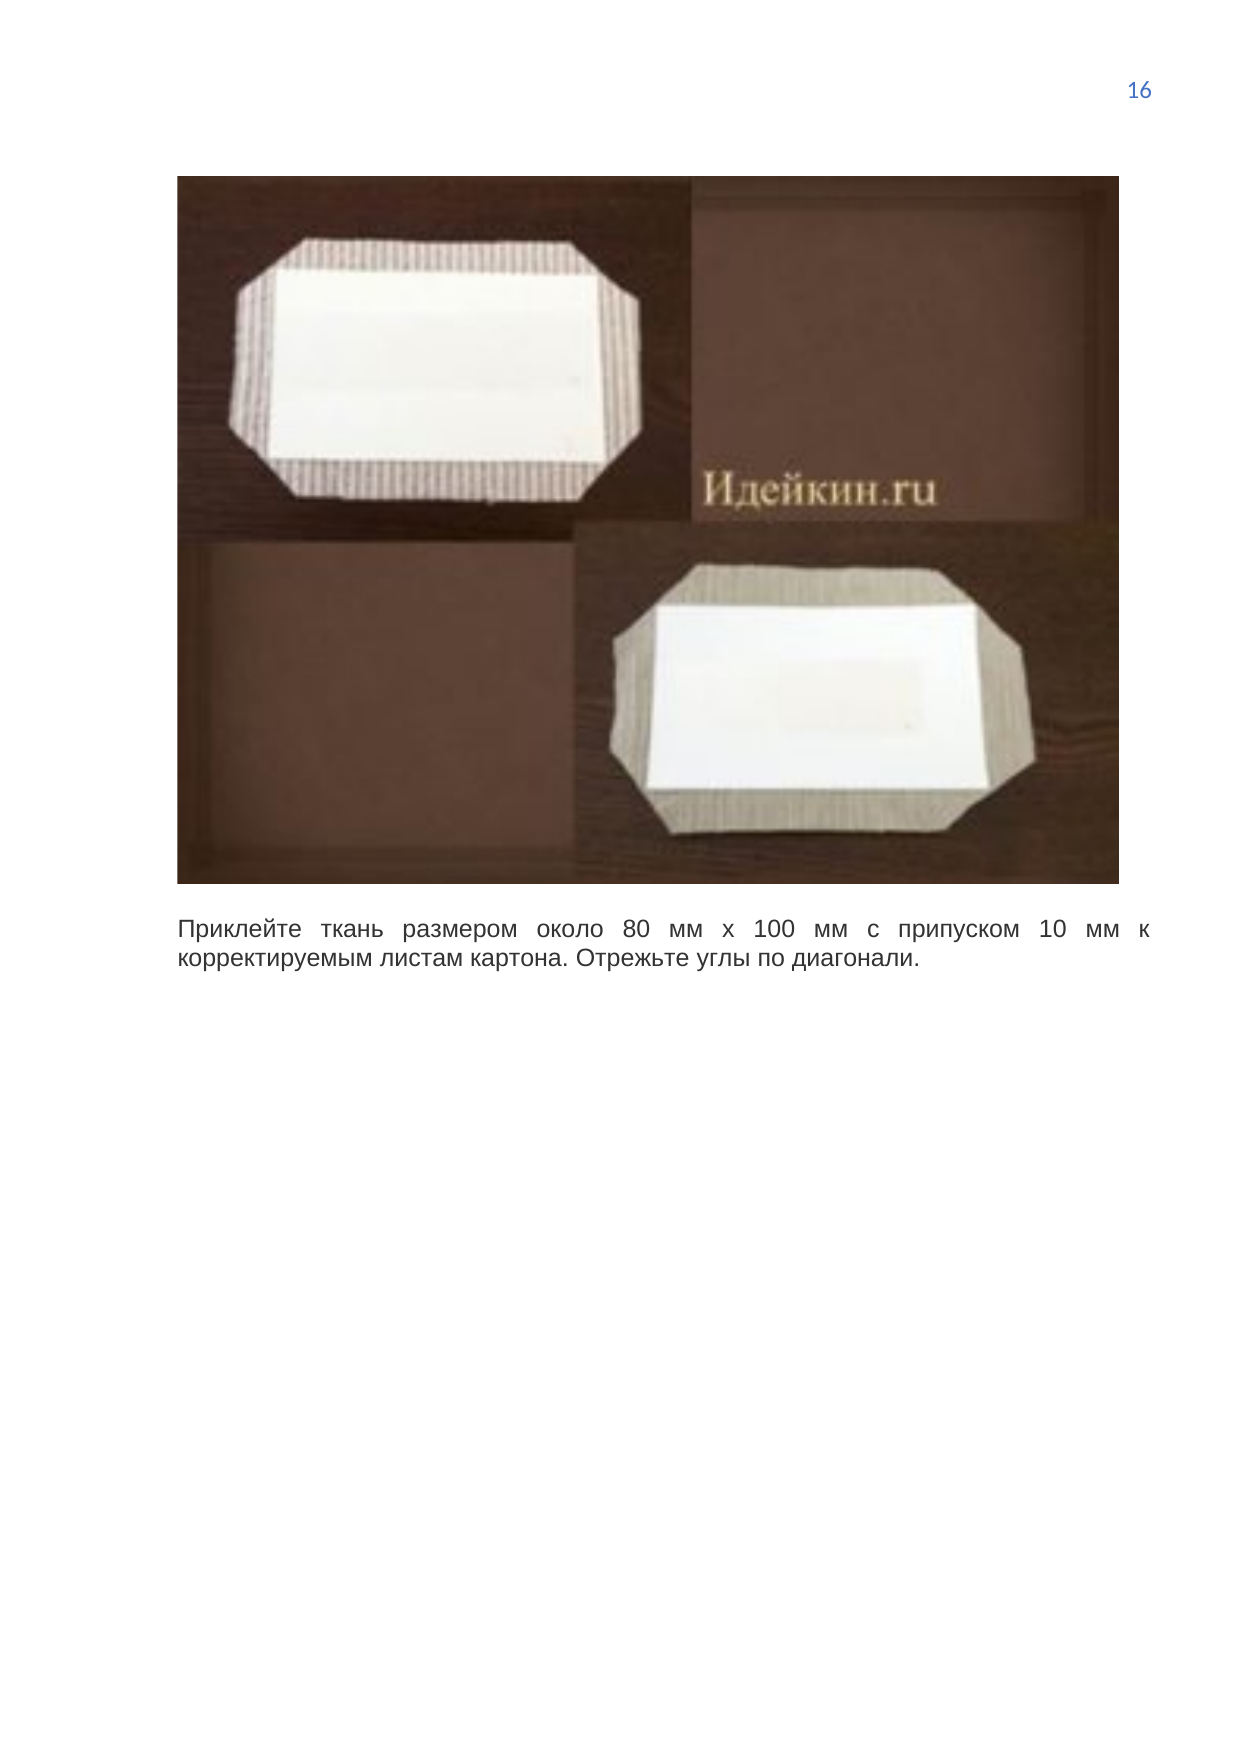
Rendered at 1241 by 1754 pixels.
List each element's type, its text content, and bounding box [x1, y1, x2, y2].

text Приклейте ткань размером около 80 мм х 100 мм с припуском 10 мм к корректируемым листам картона. Отрежьте углы по диагонали. [177, 914, 1152, 972]
picture [177, 176, 1119, 884]
